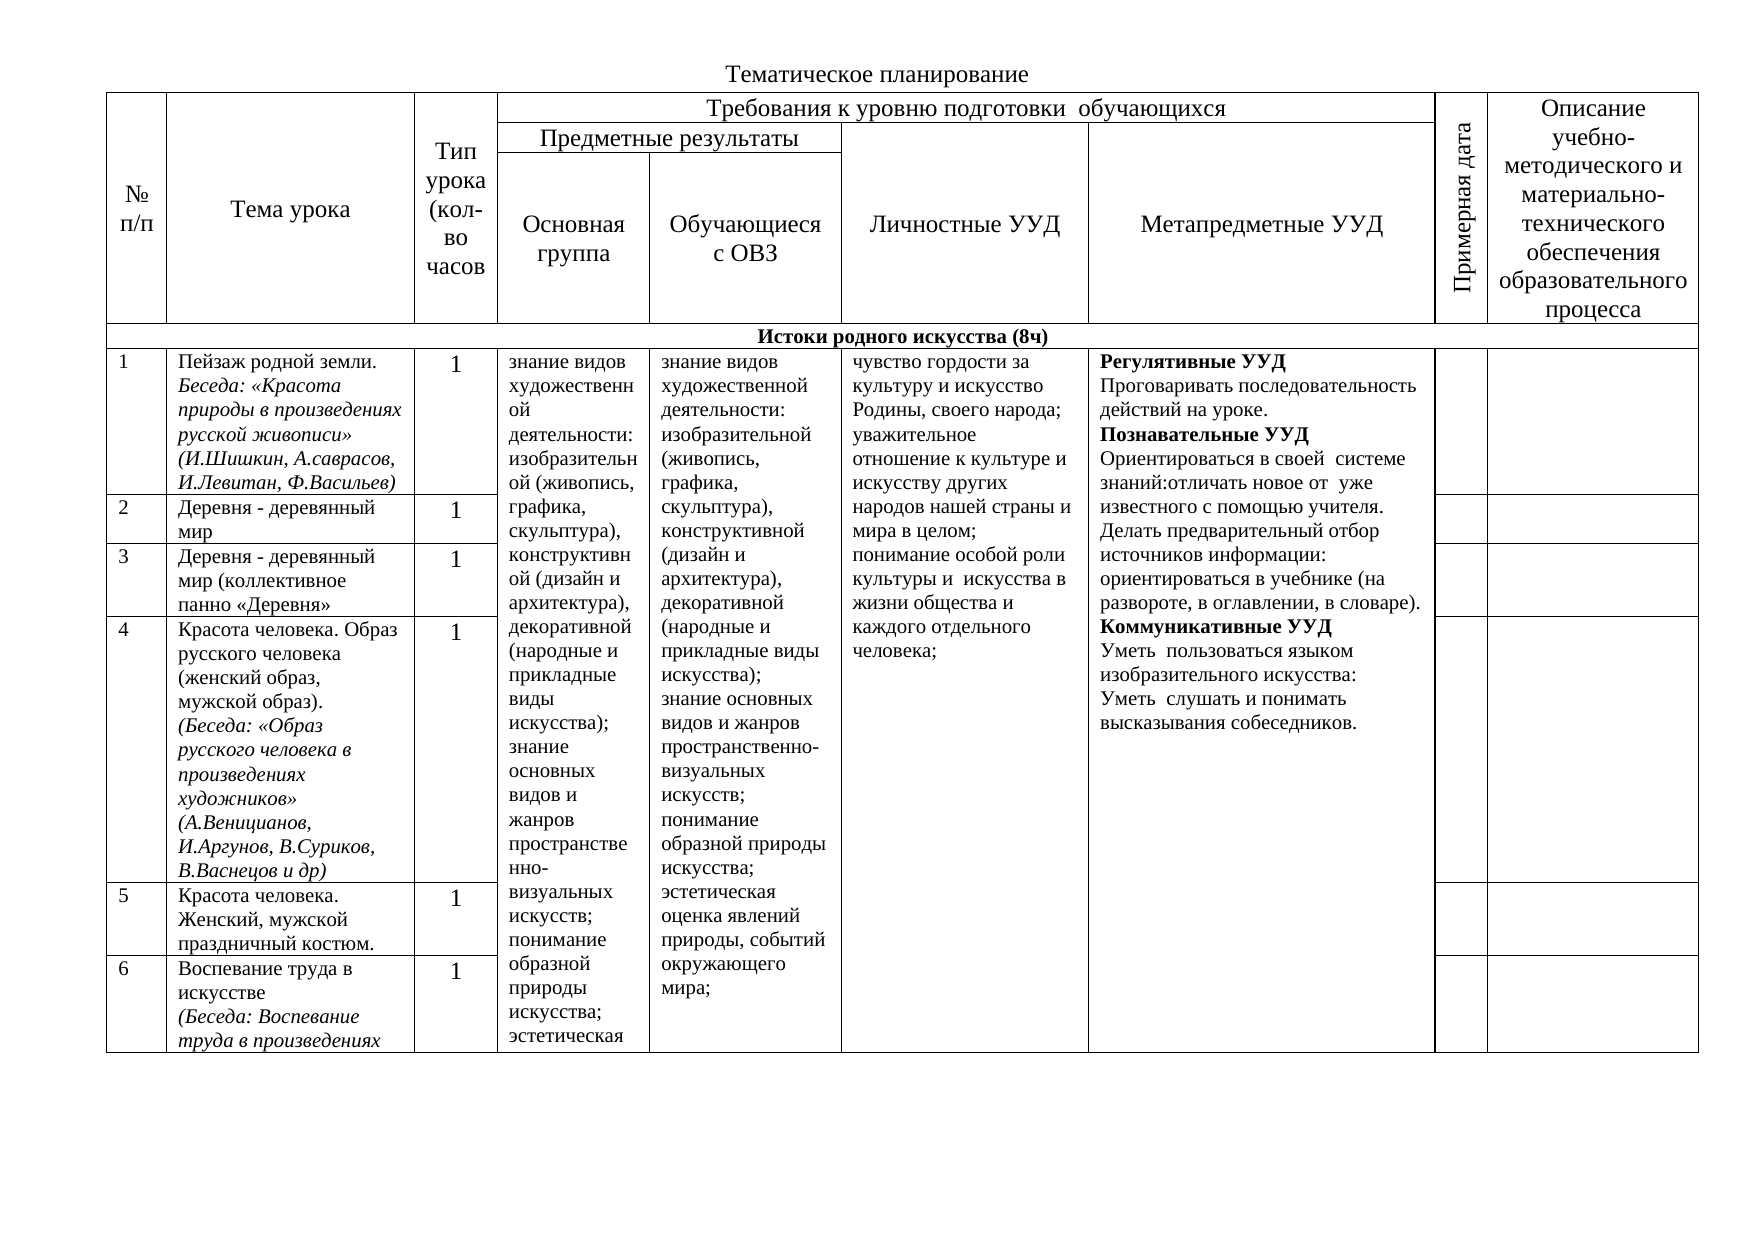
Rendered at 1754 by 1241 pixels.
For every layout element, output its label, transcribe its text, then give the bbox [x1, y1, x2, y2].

table_cell 1 [415, 495, 497, 543]
text Тематическое планирование [118, 59, 1636, 88]
table_cell Обучающиеся с ОВЗ [650, 153, 841, 323]
table_header Требования к уровню подготовки обучающихся [498, 93, 1434, 122]
table_header Описание учебно-методического и материально-технического обеспечения образовательного процесса [1488, 93, 1698, 323]
table_cell 1 [415, 956, 497, 1052]
table_cell Метапредметные УУД [1089, 123, 1434, 323]
table_cell 4 [107, 617, 166, 882]
table_cell [1436, 617, 1487, 882]
table_cell [1488, 617, 1698, 882]
table_cell 1 [415, 617, 497, 882]
table_cell [1436, 544, 1487, 616]
table_cell 5 [107, 883, 166, 955]
table_cell Красота человека. Образ русского человека (женский образ, мужской образ). (Беседа: «Образ русского человека в произведениях художников» (А.Веницианов, И.Аргунов, В.Суриков, В.Васнецов и др) [167, 617, 414, 882]
table_header № п/п [107, 93, 166, 323]
table_cell Деревня - деревянный мир (коллективное панно «Деревня» [167, 544, 414, 616]
table_cell Личностные УУД [842, 123, 1088, 323]
table_cell Деревня - деревянный мир [167, 495, 414, 543]
table_cell 1 [415, 544, 497, 616]
table_cell знание видов художественной деятельности: изобразительной (живопись, графика, скульптура), конструктивной (дизайн и архитектура), декоративной (народные и прикладные виды искусства); знание основных видов и жанров пространственно-визуальных искусств; понимание образной природы искусства; эстетическая оценка явлений природы, событий окружающего мира; [498, 349, 649, 1052]
table_cell чувство гордости за культуру и искусство Родины, своего народа; уважительное отношение к культуре и искусству других народов нашей страны и мира в целом; понимание особой роли культуры и искусства в жизни общества и каждого отдельного человека; [842, 349, 1088, 1052]
table_cell Истоки родного искусства (8ч) [107, 324, 1698, 348]
table_cell [1488, 956, 1698, 1052]
table_header Тип урока (кол-во часов [415, 93, 497, 323]
table_cell 2 [107, 495, 166, 543]
table_cell [1488, 883, 1698, 955]
table_cell Пейзаж родной земли. Беседа: «Красота природы в произведениях русской живописи» (И.Шишкин, А.саврасов, И.Левитан, Ф.Васильев) [167, 349, 414, 494]
table_cell 1 [415, 349, 497, 494]
table_cell [1436, 956, 1487, 1052]
table_cell [1488, 349, 1698, 494]
table_cell [1436, 495, 1487, 543]
table_cell 6 [107, 956, 166, 1052]
table_header Примерная дата [1436, 93, 1487, 323]
table_cell Основная группа [498, 153, 649, 323]
table_cell знание видов художественной деятельности: изобразительной (живопись, графика, скульптура), конструктивной (дизайн и архитектура), декоративной (народные и прикладные виды искусства); знание основных видов и жанров пространственно-визуальных искусств; понимание образной природы искусства; эстетическая оценка явлений природы, событий окружающего мира; [650, 349, 841, 1052]
table_cell [1436, 349, 1487, 494]
table_cell [1436, 883, 1487, 955]
table_cell Регулятивные УУД Проговаривать последовательность действий на уроке. Познавательные УУД Ориентироваться в своей системе знаний:отличать новое от уже известного с помощью учителя. Делать предварительный отбор источников информации: ориентироваться в учебнике (на развороте, в оглавлении, в словаре). Коммуникативные УУД Уметь пользоваться языком изобразительного искусства: Уметь слушать и понимать высказывания собеседников. [1089, 349, 1434, 1052]
table_header Тема урока [167, 93, 414, 323]
table_cell Предметные результаты [498, 123, 841, 152]
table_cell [167, 956, 414, 1052]
table_cell 1 [107, 349, 166, 494]
table_cell [1488, 544, 1698, 616]
table_cell 3 [107, 544, 166, 616]
table_cell 1 [415, 883, 497, 955]
table_cell [1488, 495, 1698, 543]
table_cell Красота человека. Женский, мужской праздничный костюм. [167, 883, 414, 955]
